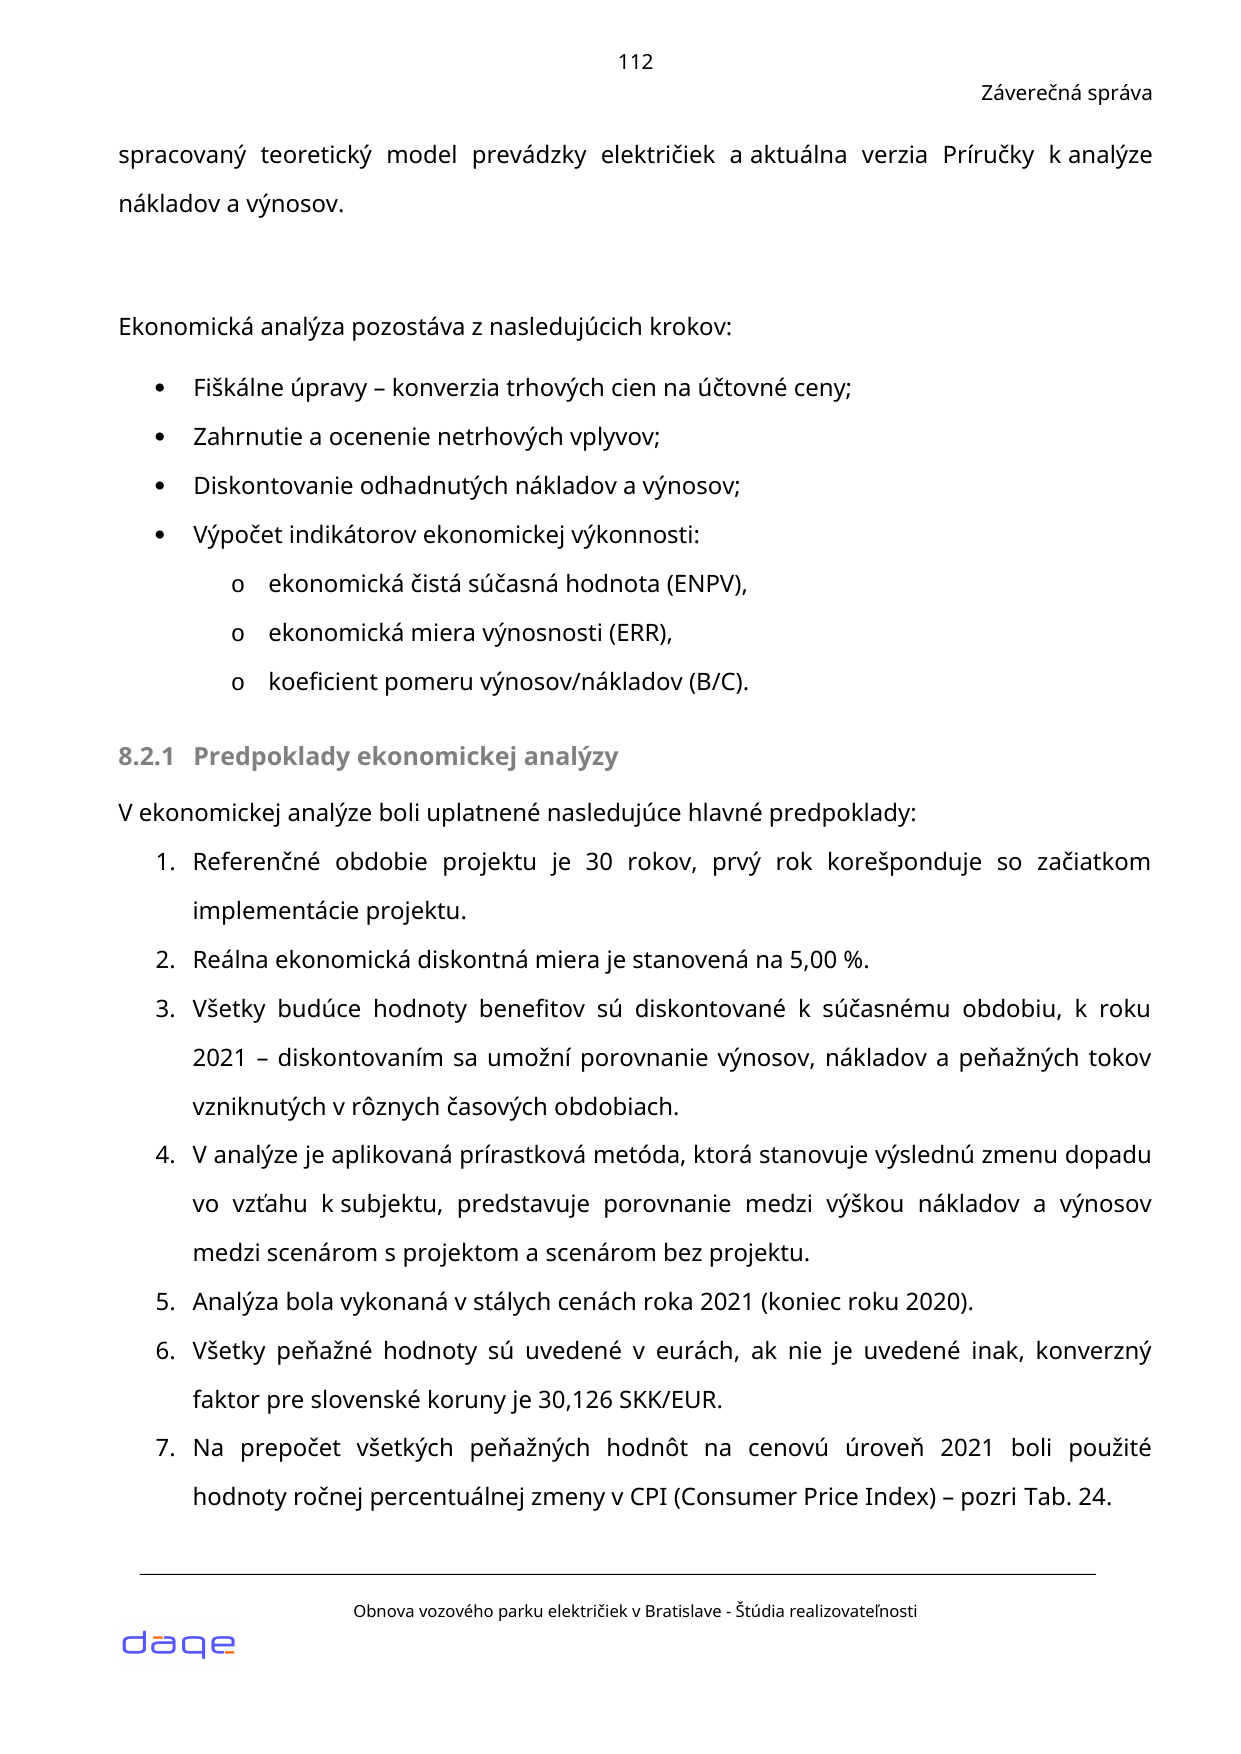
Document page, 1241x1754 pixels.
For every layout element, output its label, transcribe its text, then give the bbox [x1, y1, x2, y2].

list ekonomická čistá súčasná hodnota (ENPV), [231, 566, 1153, 599]
list Zahrnutie a ocenenie netrhových vplyvov; [156, 420, 1153, 452]
list Referenčné obdobie projektu je 30 rokov, prvý rok korešponduje so začiatkom implementácie projektu. [155, 845, 1153, 926]
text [118, 138, 1153, 219]
list Výpočet indikátorov ekonomickej výkonnosti: [156, 517, 1153, 550]
list Diskontovanie odhadnutých nákladov a výnosov; [156, 469, 1153, 501]
list Reálna ekonomická diskontná miera je stanovená na 5,00 %. [155, 943, 1153, 975]
picture [118, 1621, 241, 1668]
list Na prepočet všetkých peňažných hodnôt na cenovú úroveň 2021 boli použité hodnoty ročnej percentuálnej zmeny v CPI (Consumer Price Index) – pozri Tab. 24. [155, 1431, 1153, 1513]
list Všetky peňažné hodnoty sú uvedené v eurách, ak nie je uvedené inak, konverzný faktor pre slovenské koruny je 30,126 SKK/EUR. [155, 1333, 1153, 1415]
list Fiškálne úpravy – konverzia trhových cien na účtovné ceny; [156, 371, 1153, 403]
list koeficient pomeru výnosov/nákladov (B/C). [231, 665, 1153, 697]
list Analýza bola vykonaná v stálych cenách roka 2021 (koniec roku 2020). [155, 1285, 1153, 1317]
subtitle 8.2.1 Predpoklady ekonomickej analýzy [118, 739, 1153, 773]
list V analýze je aplikovaná prírastková metóda, ktorá stanovuje výslednú zmenu dopadu vo vzťahu k subjektu, predstavuje porovnanie medzi výškou nákladov a výnosov medzi scenárom s projektom a scenárom bez projektu. [155, 1138, 1153, 1268]
text V ekonomickej analýze boli uplatnené nasledujúce hlavné predpoklady: [118, 796, 1153, 829]
text Ekonomická analýza pozostáva z nasledujúcich krokov: [118, 309, 1153, 342]
list ekonomická miera výnosnosti (ERR), [231, 616, 1153, 648]
list Všetky budúce hodnoty benefitov sú diskontované k súčasnému obdobiu, k roku 2021 – diskontovaním sa umožní porovnanie výnosov, nákladov a peňažných tokov vzniknutých v rôznych časových obdobiach. [155, 992, 1153, 1122]
